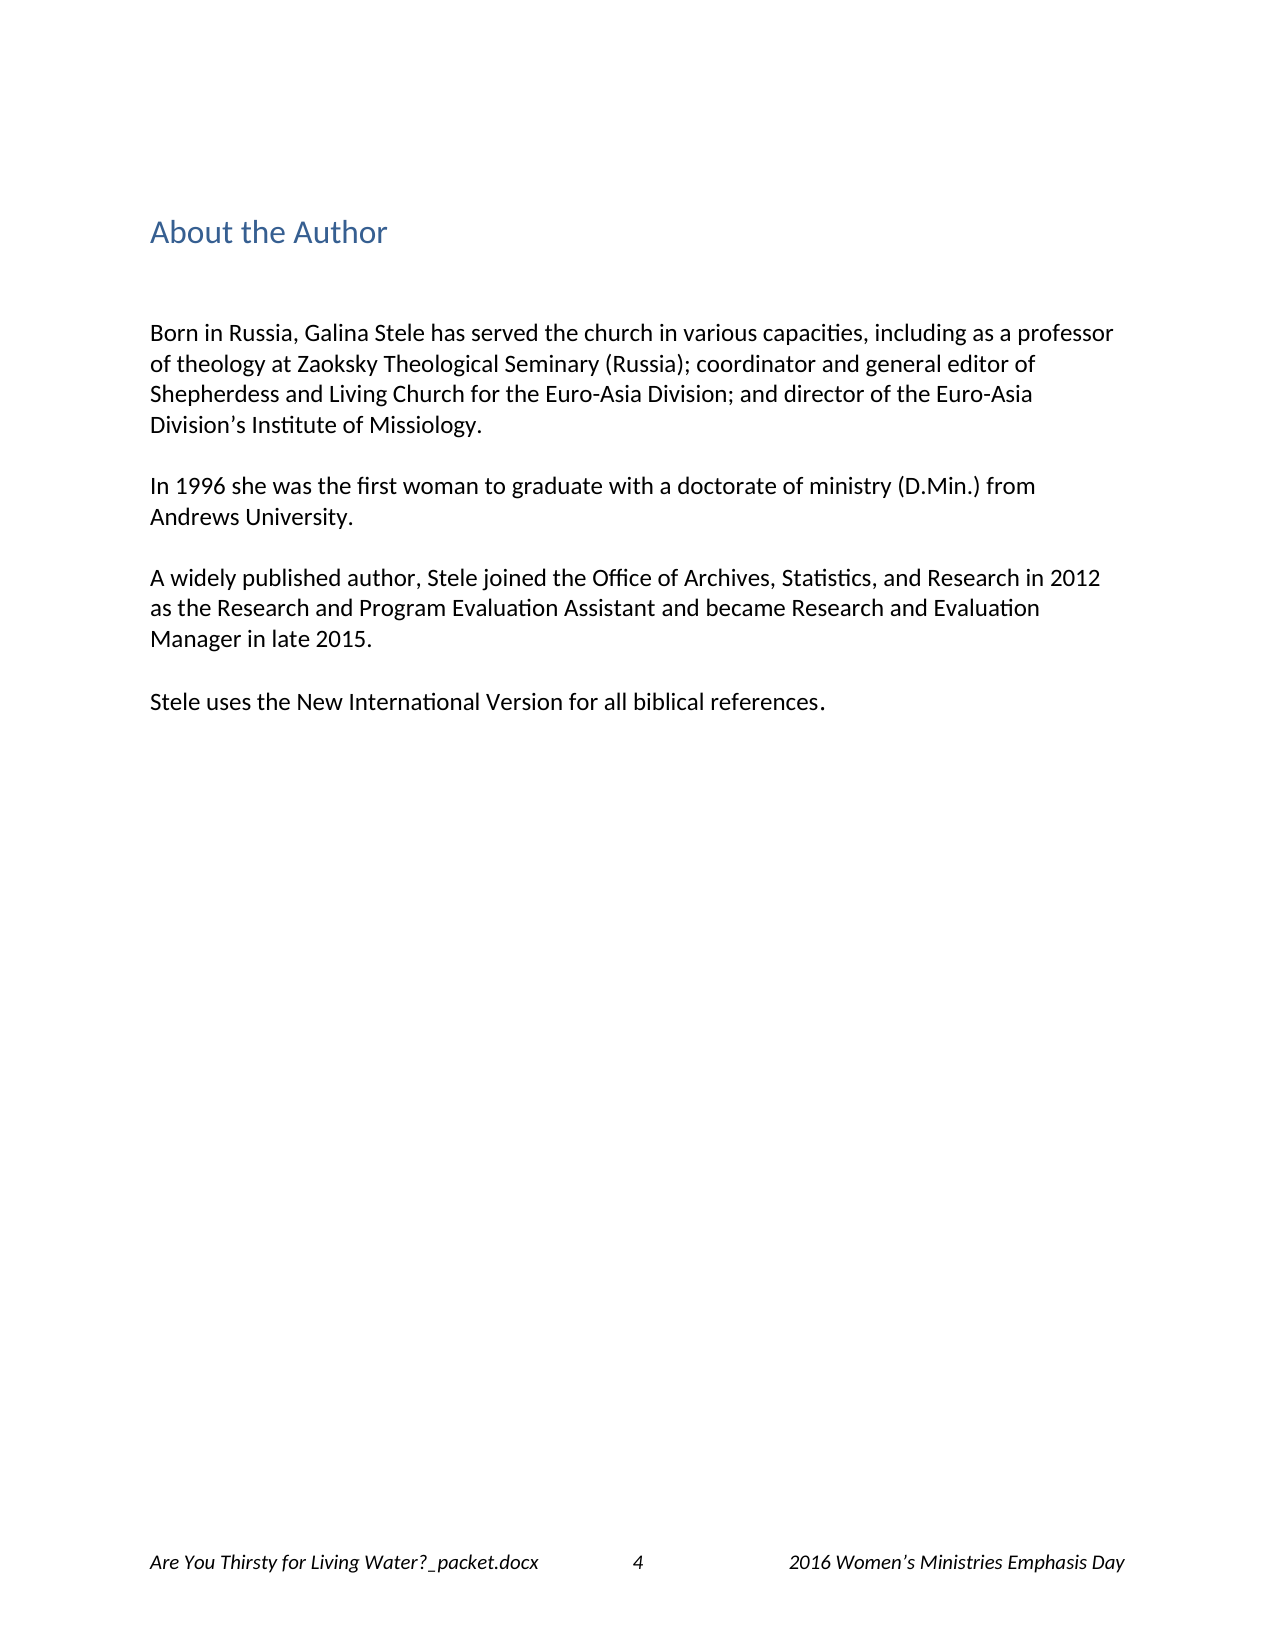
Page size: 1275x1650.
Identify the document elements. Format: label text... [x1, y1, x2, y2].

subtitle About the Author [150, 211, 1125, 251]
text In 1996 she was the first woman to graduate with a doctorate of ministry (D.Min.) from Andrews University. [150, 470, 1125, 531]
text Stele uses the New International Version for all biblical references. [150, 684, 1125, 718]
text Born in Russia, Galina Stele has served the church in various capacities, including as a professor of theology at Zaoksky Theological Seminary (Russia); coordinator and general editor of Shepherdess and Living Church for the Euro-Asia Division; and director of the Euro-Asia Division’s Institute of Missiology. [150, 317, 1125, 439]
text A widely published author, Stele joined the Office of Archives, Statistics, and Research in 2012 as the Research and Program Evaluation Assistant and became Research and Evaluation Manager in late 2015. [150, 562, 1125, 653]
